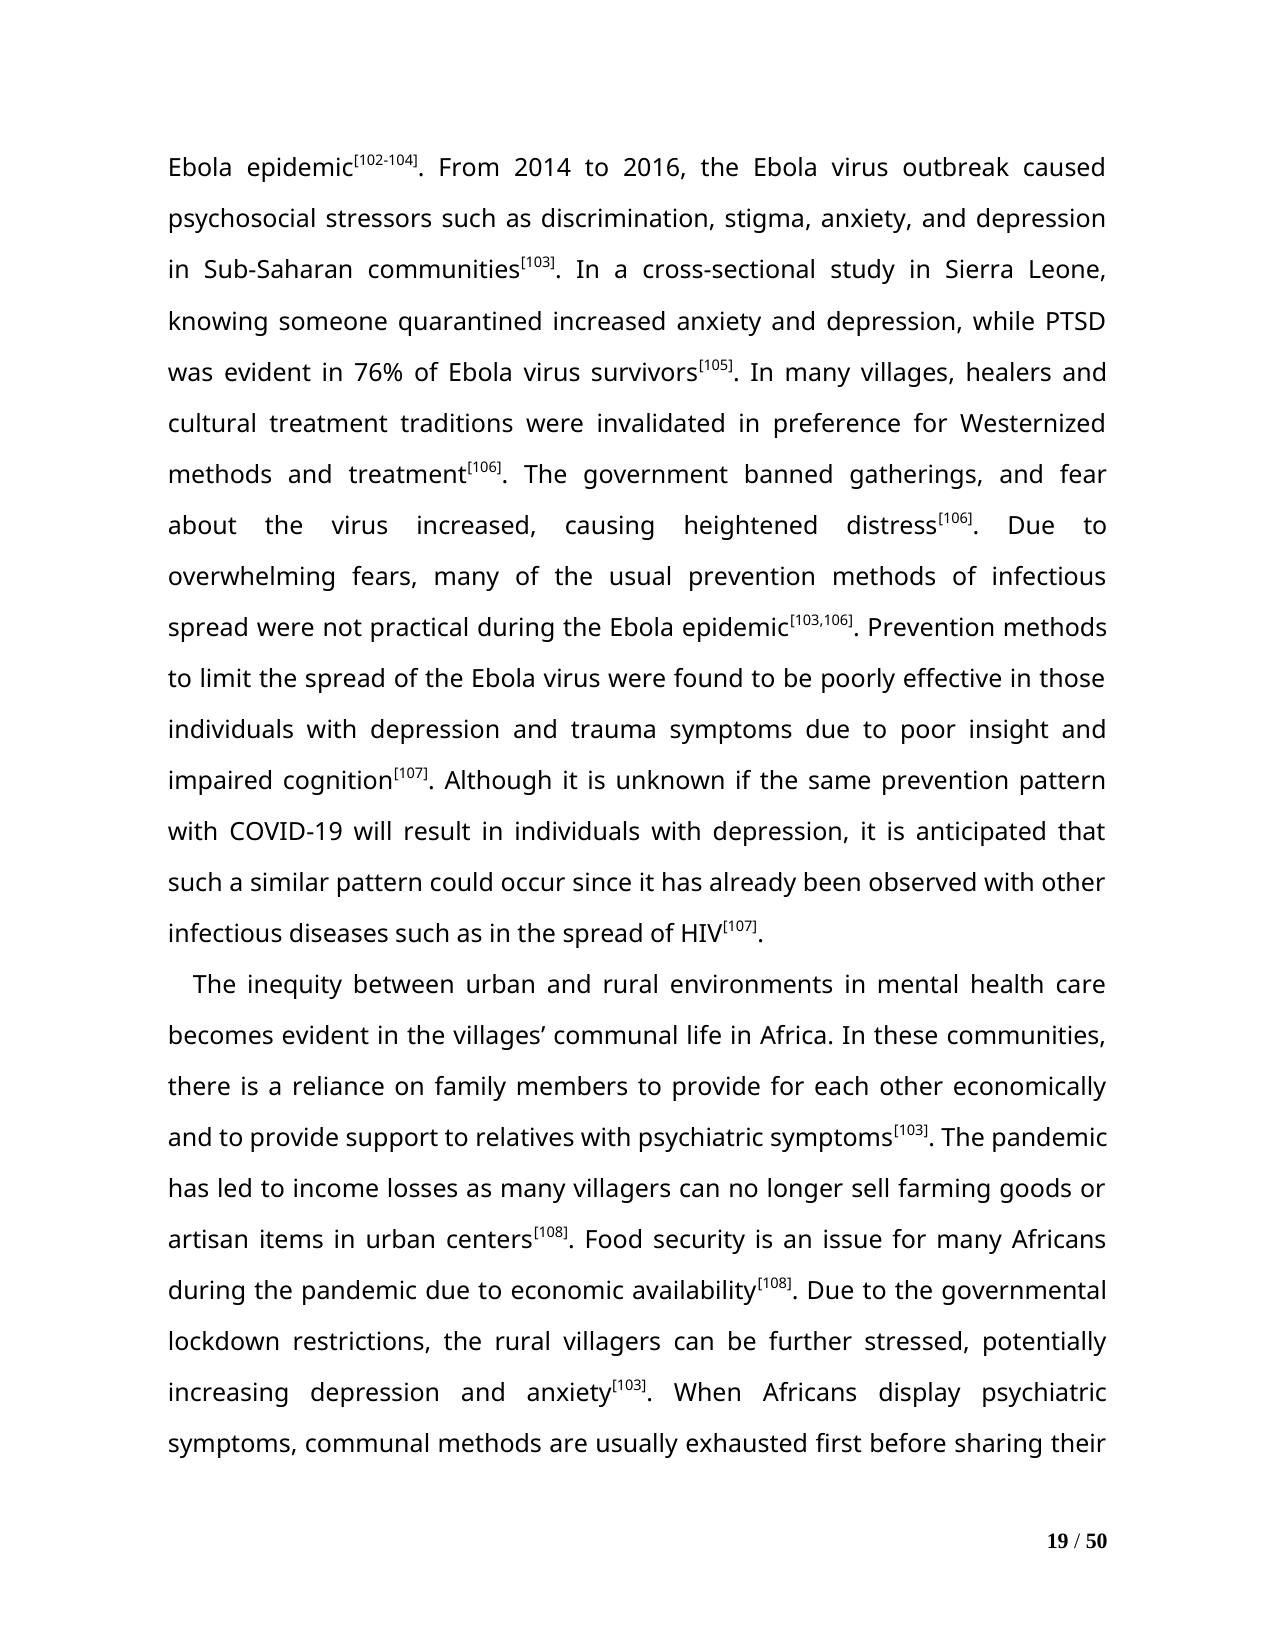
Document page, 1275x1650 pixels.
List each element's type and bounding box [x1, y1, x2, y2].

text [168, 150, 1107, 950]
text [168, 967, 1107, 1460]
